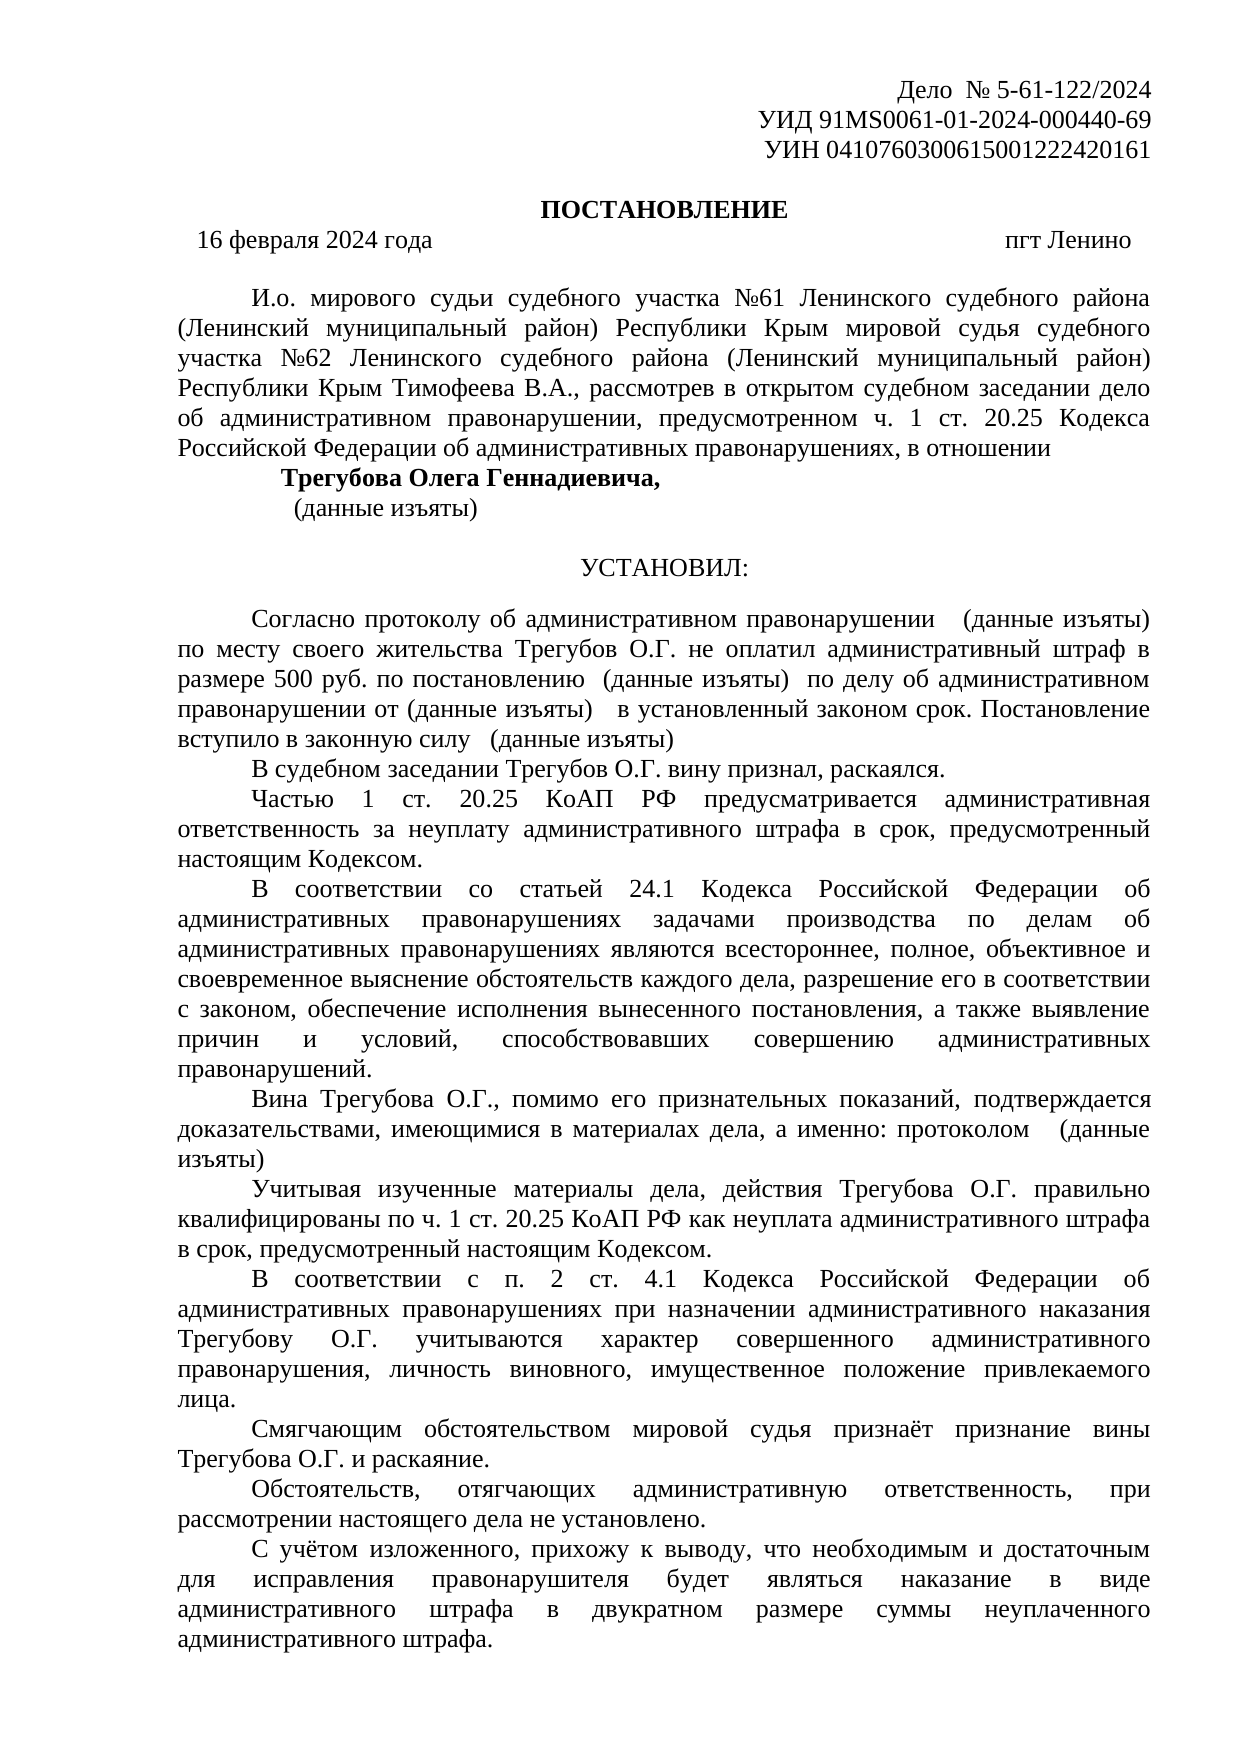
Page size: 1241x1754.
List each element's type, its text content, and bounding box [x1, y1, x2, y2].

text С учётом изложенного, прихожу к выводу, что необходимым и достаточным для исправления правонарушителя будет являться наказание в виде административного штрафа в двукратном размере суммы неуплаченного административного штрафа. [177, 1533, 1152, 1653]
text УСТАНОВИЛ: [177, 552, 1152, 582]
text Вина Трегубова О.Г., помимо его признательных показаний, подтверждается доказательствами, имеющимися в материалах дела, а именно: протоколом (данные изъяты) [177, 1083, 1152, 1173]
text В соответствии с п. 2 ст. 4.1 Кодекса Российской Федерации об административных правонарушениях при назначении административного наказания Трегубову О.Г. учитываются характер совершенного административного правонарушения, личность виновного, имущественное положение привлекаемого лица. [177, 1263, 1152, 1413]
text Дело № 5-61-122/2024 [177, 74, 1152, 104]
text ПОСТАНОВЛЕНИЕ [177, 194, 1152, 224]
text Трегубова Олега Геннадиевича, [281, 462, 1152, 492]
text Учитывая изученные материалы дела, действия Трегубова О.Г. правильно квалифицированы по ч. 1 ст. 20.25 КоАП РФ как неуплата административного штрафа в срок, предусмотренный настоящим Кодексом. [177, 1173, 1152, 1263]
text (данные изъяты) [281, 492, 1152, 522]
text УИН 0410760300615001222420161 [177, 134, 1152, 164]
text Обстоятельств, отягчающих административную ответственность, при рассмотрении настоящего дела не установлено. [177, 1473, 1152, 1533]
text Смягчающим обстоятельством мировой судья признаёт признание вины Трегубова О.Г. и раскаяние. [177, 1413, 1152, 1473]
text 16 февраля 2024 года пгт Ленино [177, 224, 1152, 254]
text Частью 1 ст. 20.25 КоАП РФ предусматривается административная ответственность за неуплату административного штрафа в срок, предусмотренный настоящим Кодексом. [177, 783, 1152, 873]
text Согласно протоколу об административном правонарушении (данные изъяты) по месту своего жительства Трегубов О.Г. не оплатил административный штраф в размере 500 руб. по постановлению (данные изъяты) по делу об административном правонарушении от (данные изъяты) в установленный законом срок. Постановление вступило в законную силу (данные изъяты) [177, 603, 1152, 753]
text УИД 91MS0061-01-2024-000440-69 [177, 104, 1152, 134]
text И.о. мирового судьи судебного участка №61 Ленинского судебного района (Ленинский муниципальный район) Республики Крым мировой судья судебного участка №62 Ленинского судебного района (Ленинский муниципальный район) Республики Крым Тимофеева В.А., рассмотрев в открытом судебном заседании дело об административном правонарушении, предусмотренном ч. 1 ст. 20.25 Кодекса Российской Федерации об административных правонарушениях, в отношении [177, 282, 1152, 462]
text В судебном заседании Трегубов О.Г. вину признал, раскаялся. [177, 753, 1152, 783]
text В соответствии со статьей 24.1 Кодекса Российской Федерации об административных правонарушениях задачами производства по делам об административных правонарушениях являются всестороннее, полное, объективное и своевременное выяснение обстоятельств каждого дела, разрешение его в соответствии с законом, обеспечение исполнения вынесенного постановления, а также выявление причин и условий, способствовавших совершению административных правонарушений. [177, 873, 1152, 1083]
